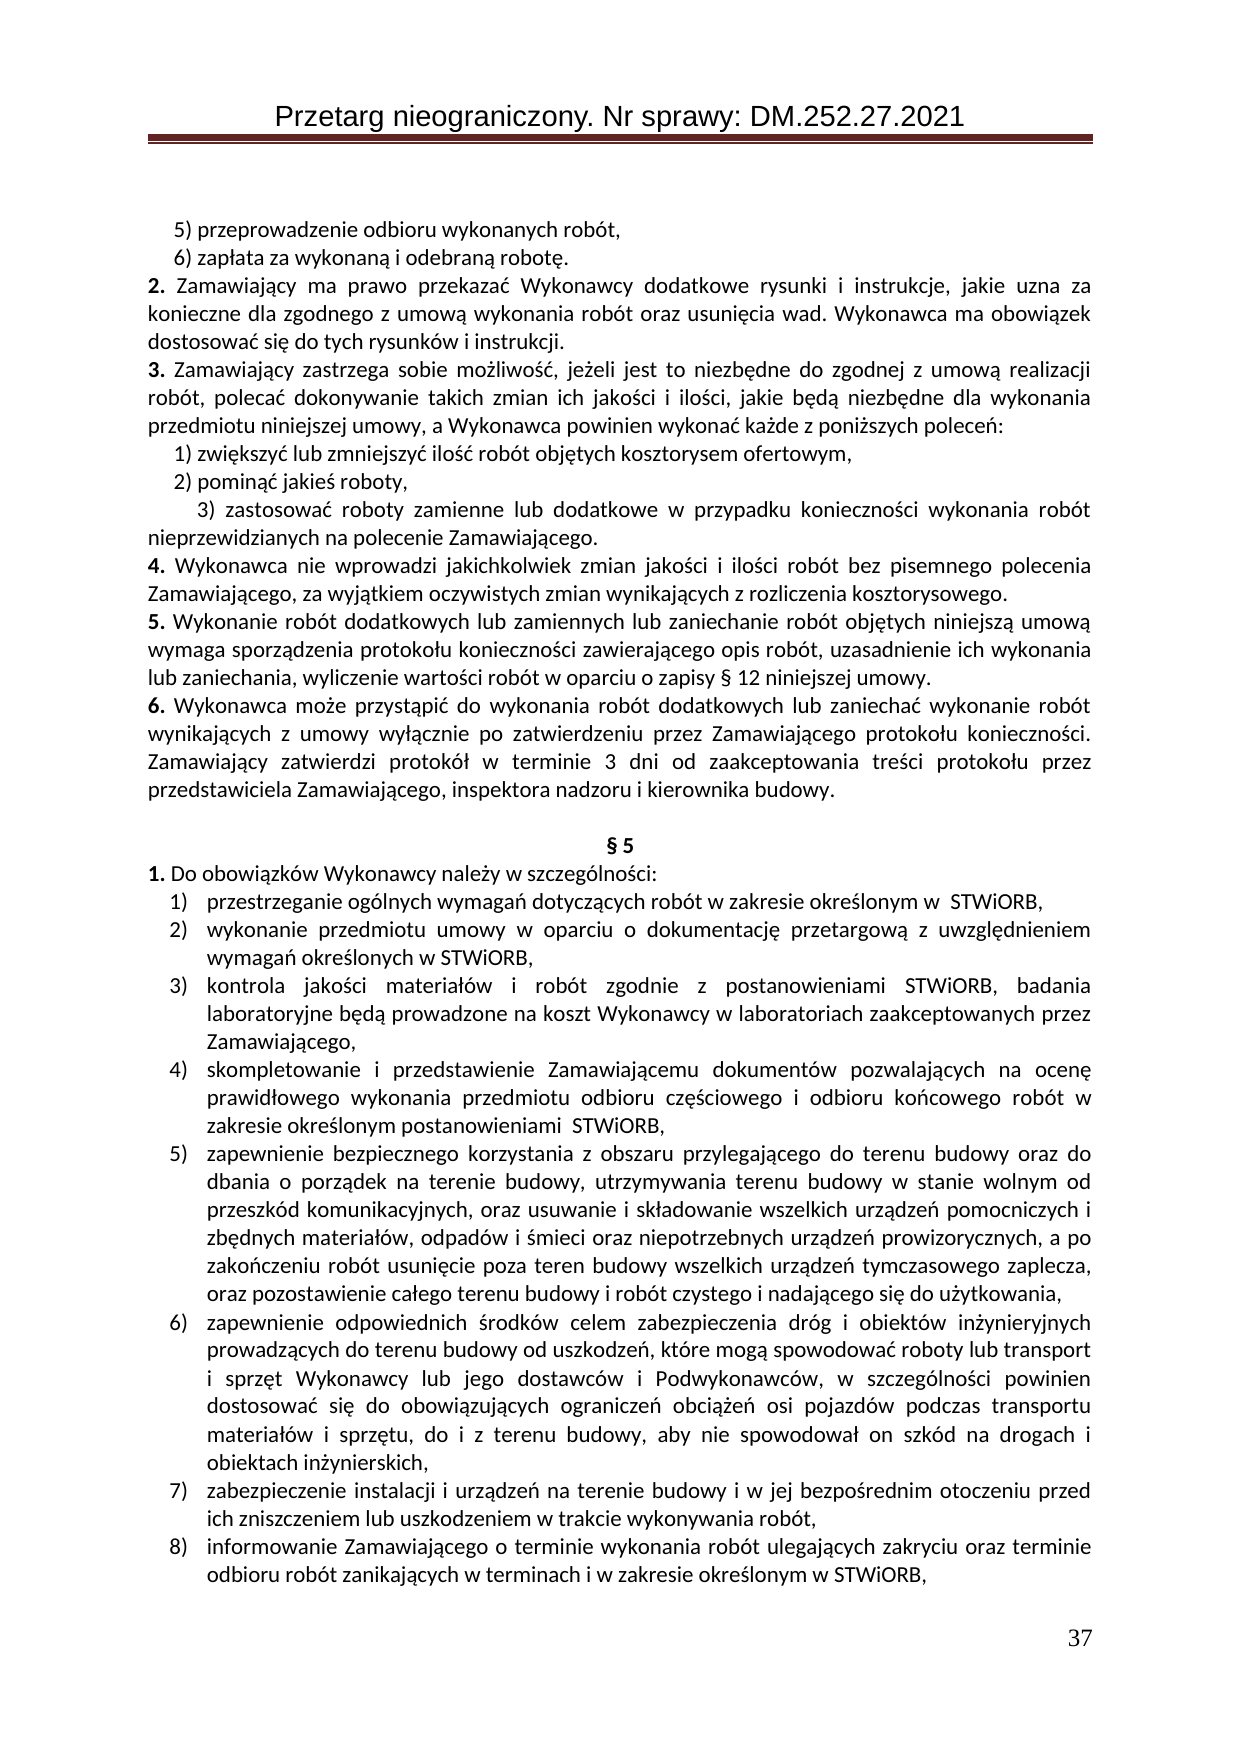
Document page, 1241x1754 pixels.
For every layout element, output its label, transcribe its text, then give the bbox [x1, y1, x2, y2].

text 3) zastosować roboty zamienne lub dodatkowe w przypadku konieczności wykonania robót nieprzewidzianych na polecenie Zamawiającego. [148, 495, 1093, 551]
list zabezpieczenie instalacji i urządzeń na terenie budowy i w jej bezpośrednim otoczeniu przed ich zniszczeniem lub uszkodzeniem w trakcie wykonywania robót, [169, 1476, 1093, 1532]
text 5) przeprowadzenie odbioru wykonanych robót, [148, 215, 1093, 243]
text 4. Wykonawca nie wprowadzi jakichkolwiek zmian jakości i ilości robót bez pisemnego polecenia Zamawiającego, za wyjątkiem oczywistych zmian wynikających z rozliczenia kosztorysowego. [148, 551, 1093, 607]
list zapewnienie odpowiednich środków celem zabezpieczenia dróg i obiektów inżynieryjnych prowadzących do terenu budowy od uszkodzeń, które mogą spowodować roboty lub transport i sprzęt Wykonawcy lub jego dostawców i Podwykonawców, w szczególności powinien dostosować się do obowiązujących ograniczeń obciążeń osi pojazdów podczas transportu materiałów i sprzętu, do i z terenu budowy, aby nie spowodował on szkód na drogach i obiektach inżynierskich, [169, 1308, 1093, 1476]
text 2) pominąć jakieś roboty, [148, 467, 1093, 495]
list zapewnienie bezpiecznego korzystania z obszaru przylegającego do terenu budowy oraz do dbania o porządek na terenie budowy, utrzymywania terenu budowy w stanie wolnym od przeszkód komunikacyjnych, oraz usuwanie i składowanie wszelkich urządzeń pomocniczych i zbędnych materiałów, odpadów i śmieci oraz niepotrzebnych urządzeń prowizorycznych, a po zakończeniu robót usunięcie poza teren budowy wszelkich urządzeń tymczasowego zaplecza, oraz pozostawienie całego terenu budowy i robót czystego i nadającego się do użytkowania, [169, 1139, 1093, 1308]
list kontrola jakości materiałów i robót zgodnie z postanowieniami STWiORB, badania laboratoryjne będą prowadzone na koszt Wykonawcy w laboratoriach zaakceptowanych przez Zamawiającego, [169, 971, 1093, 1055]
list skompletowanie i przedstawienie Zamawiającemu dokumentów pozwalających na ocenę prawidłowego wykonania przedmiotu odbioru częściowego i odbioru końcowego robót w zakresie określonym postanowieniami STWiORB, [169, 1055, 1093, 1139]
text 1) zwiększyć lub zmniejszyć ilość robót objętych kosztorysem ofertowym, [148, 439, 1093, 467]
text 5. Wykonanie robót dodatkowych lub zamiennych lub zaniechanie robót objętych niniejszą umową wymaga sporządzenia protokołu konieczności zawierającego opis robót, uzasadnienie ich wykonania lub zaniechania, wyliczenie wartości robót w oparciu o zapisy § 12 niniejszej umowy. [148, 607, 1093, 691]
list przestrzeganie ogólnych wymagań dotyczących robót w zakresie określonym w STWiORB, [169, 887, 1093, 915]
text 3. Zamawiający zastrzega sobie możliwość, jeżeli jest to niezbędne do zgodnej z umową realizacji robót, polecać dokonywanie takich zmian ich jakości i ilości, jakie będą niezbędne dla wykonania przedmiotu niniejszej umowy, a Wykonawca powinien wykonać każde z poniższych poleceń: [148, 355, 1093, 439]
text § 5 [148, 831, 1093, 859]
list informowanie Zamawiającego o terminie wykonania robót ulegających zakryciu oraz terminie odbioru robót zanikających w terminach i w zakresie określonym w STWiORB, [169, 1532, 1093, 1588]
list wykonanie przedmiotu umowy w oparciu o dokumentację przetargową z uwzględnieniem wymagań określonych w STWiORB, [169, 915, 1093, 971]
text 6. Wykonawca może przystąpić do wykonania robót dodatkowych lub zaniechać wykonanie robót wynikających z umowy wyłącznie po zatwierdzeniu przez Zamawiającego protokołu konieczności. Zamawiający zatwierdzi protokół w terminie 3 dni od zaakceptowania treści protokołu przez przedstawiciela Zamawiającego, inspektora nadzoru i kierownika budowy. [148, 691, 1093, 803]
text 1. Do obowiązków Wykonawcy należy w szczególności: [148, 859, 1093, 887]
text 6) zapłata za wykonaną i odebraną robotę. [148, 243, 1093, 271]
text 2. Zamawiający ma prawo przekazać Wykonawcy dodatkowe rysunki i instrukcje, jakie uzna za konieczne dla zgodnego z umową wykonania robót oraz usunięcia wad. Wykonawca ma obowiązek dostosować się do tych rysunków i instrukcji. [148, 271, 1093, 355]
